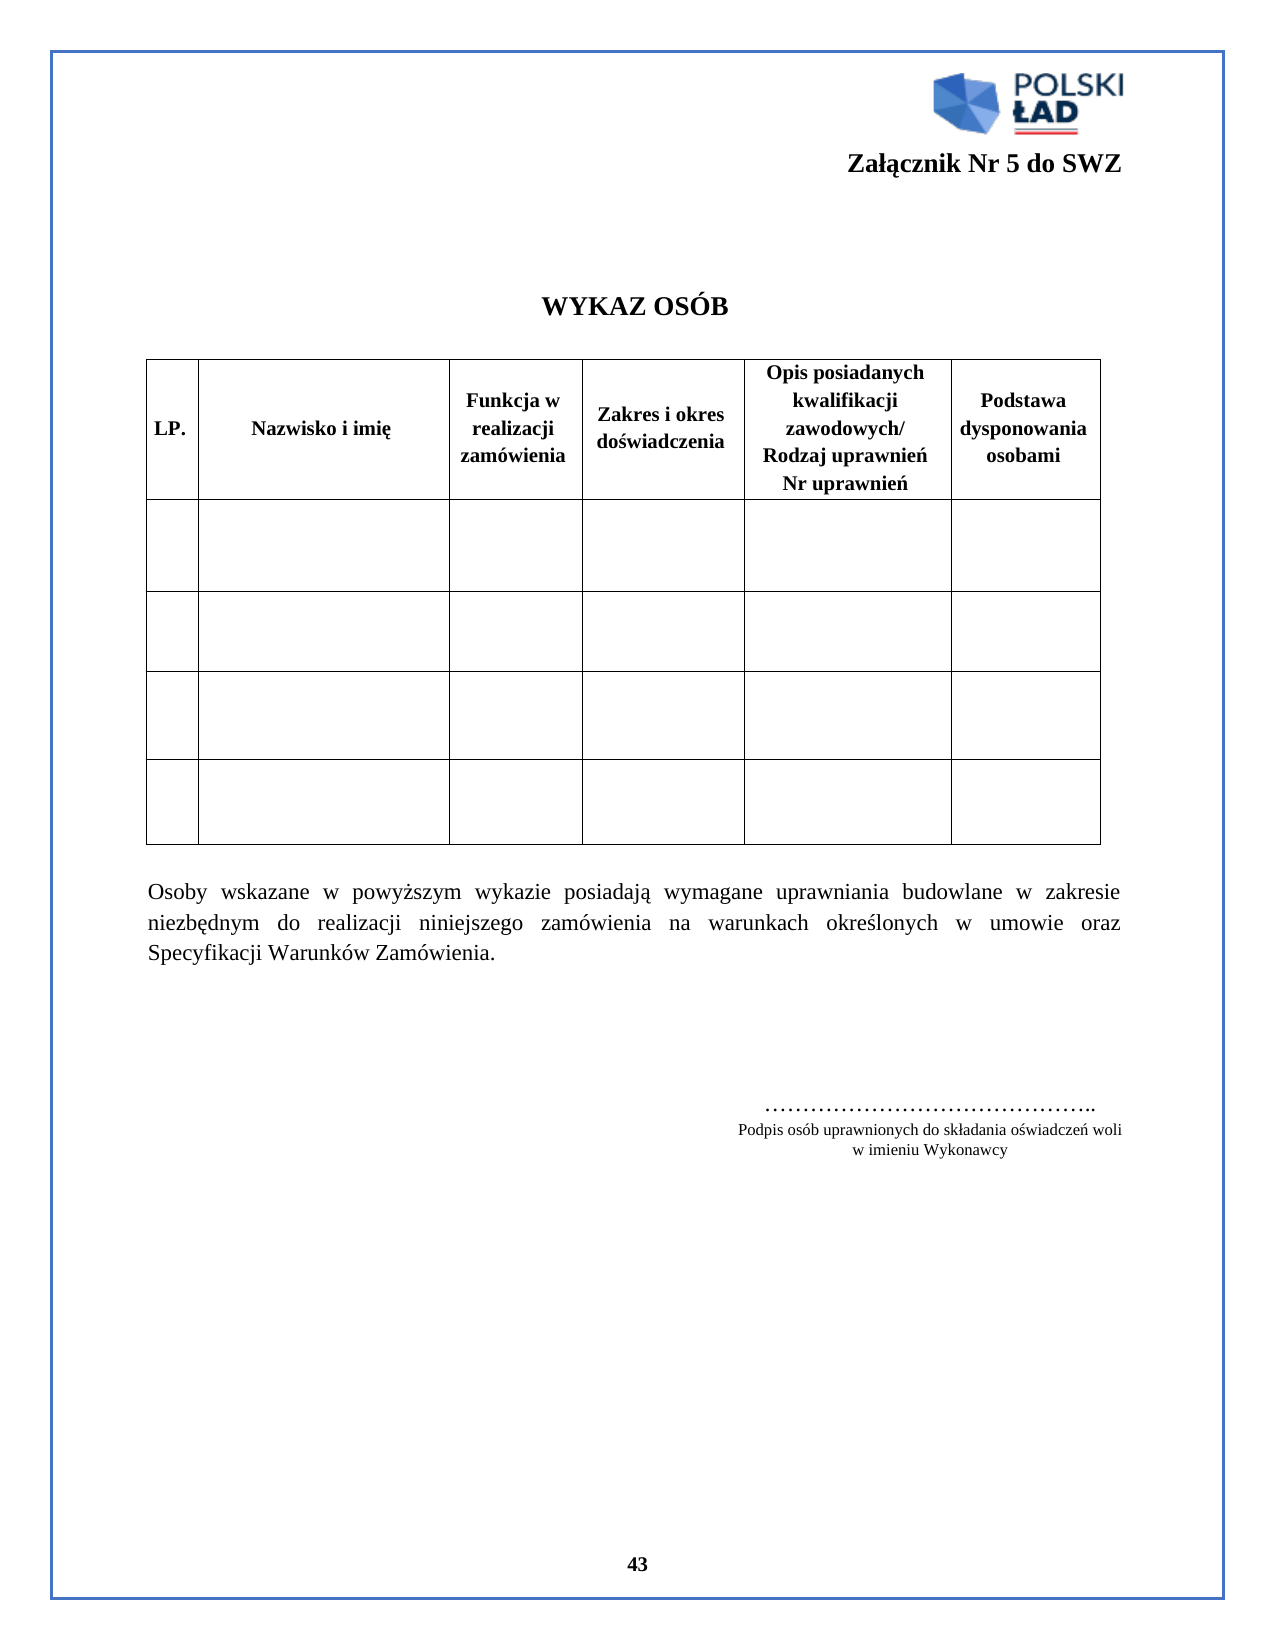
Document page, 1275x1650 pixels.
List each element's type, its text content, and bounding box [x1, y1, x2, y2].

table_cell [147, 760, 198, 844]
table_header Zakres i okres doświadczenia [583, 360, 744, 499]
text Załącznik Nr 5 do SWZ [148, 148, 1122, 179]
text Osoby wskazane w powyższym wykazie posiadają wymagane uprawniania budowlane w zakresie niezbędnym do realizacji niniejszego zamówienia na warunkach określonych w umowie oraz Specyfikacji Warunków Zamówienia. [148, 878, 1122, 965]
table_header Podstawa dysponowania osobami [952, 360, 1100, 499]
table_cell [583, 672, 744, 758]
table_cell [199, 592, 449, 671]
table_cell [952, 500, 1100, 591]
table_header Nazwisko i imię [199, 360, 449, 499]
table_cell [147, 500, 198, 591]
table_cell [450, 500, 582, 591]
table_cell [583, 592, 744, 671]
picture [933, 73, 1128, 138]
text WYKAZ OSÓB [148, 291, 1122, 322]
table_cell [199, 672, 449, 758]
table_header LP. [147, 360, 198, 499]
table_cell [199, 760, 449, 844]
table_cell [952, 672, 1100, 758]
text …………………………………….. [738, 1090, 1122, 1116]
table_cell [583, 760, 744, 844]
table_header Opis posiadanych kwalifikacji zawodowych/ Rodzaj uprawnień Nr uprawnień [745, 360, 951, 499]
table_cell [745, 592, 951, 671]
table_cell [583, 500, 744, 591]
text Podpis osób uprawnionych do składania oświadczeń woli w imieniu Wykonawcy [738, 1120, 1122, 1158]
table_cell [745, 672, 951, 758]
table_cell [952, 760, 1100, 844]
table_cell [745, 760, 951, 844]
table_header Funkcja w realizacji zamówienia [450, 360, 582, 499]
table_cell [450, 592, 582, 671]
table_cell [450, 672, 582, 758]
table_cell [952, 592, 1100, 671]
table_cell [199, 500, 449, 591]
table_cell [745, 500, 951, 591]
table_cell [450, 760, 582, 844]
table_cell [147, 592, 198, 671]
table_cell [147, 672, 198, 758]
